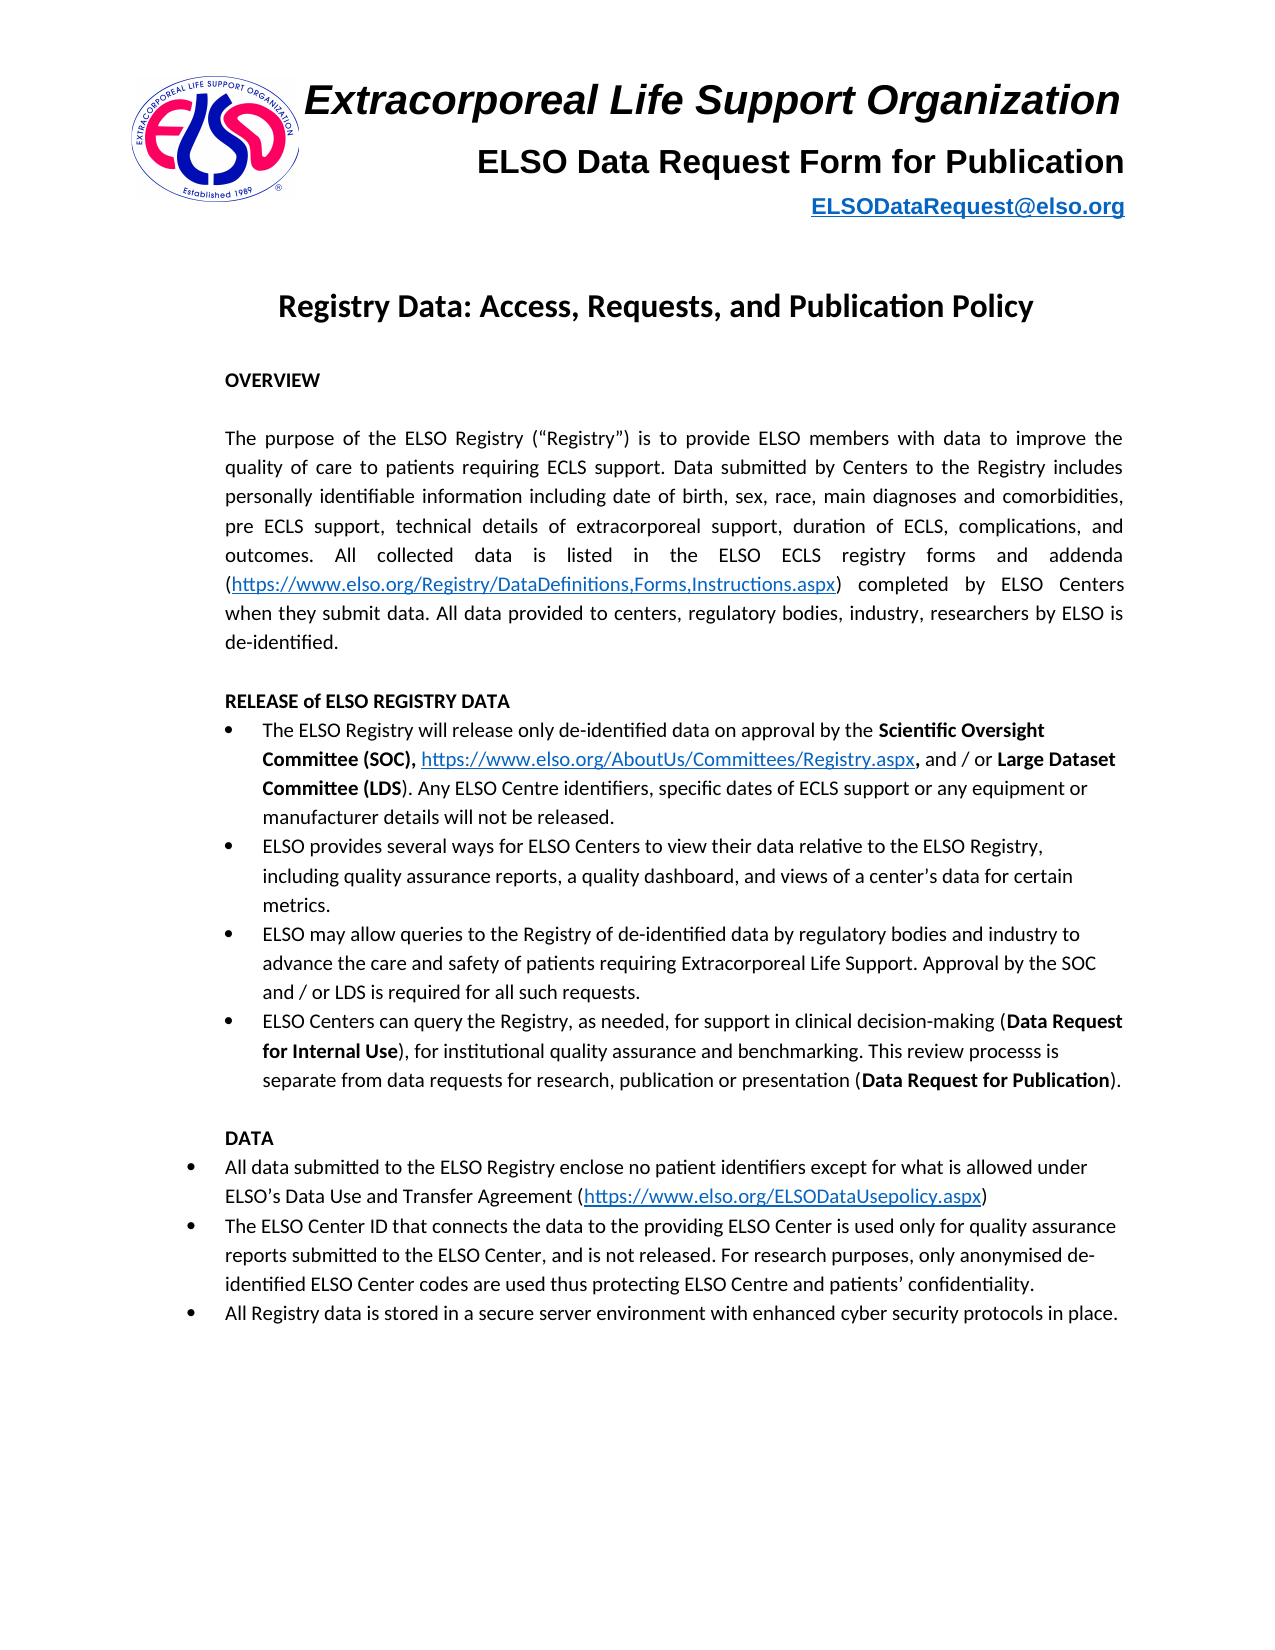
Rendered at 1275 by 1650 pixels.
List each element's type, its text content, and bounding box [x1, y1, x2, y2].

list The ELSO Registry will release only de-identified data on approval by the Scientific Oversight Committee (SOC), https://www.elso.org/AboutUs/Committees/Registry.aspx, and / or Large Dataset Committee (LDS). Any ELSO Centre identifiers, specific dates of ECLS support or any equipment or manufacturer details will not be released. [225, 717, 1125, 830]
list ELSO may allow queries to the Registry of de-identified data by regulatory bodies and industry to advance the care and safety of patients requiring Extracorporeal Life Support. Approval by the SOC and / or LDS is required for all such requests. [225, 921, 1125, 1005]
list The ELSO Center ID that connects the data to the providing ELSO Center is used only for quality assurance reports submitted to the ELSO Center, and is not released. For research purposes, only anonymised de-identified ELSO Center codes are used thus protecting ELSO Centre and patients’ confidentiality. [187, 1213, 1125, 1297]
list ELSO provides several ways for ELSO Centers to view their data relative to the ELSO Registry, including quality assurance reports, a quality dashboard, and views of a center’s data for certain metrics. [225, 834, 1125, 917]
list OVERVIEW [225, 367, 1125, 392]
list ELSO Centers can query the Registry, as needed, for support in clinical decision-making (Data Request for Internal Use), for institutional quality assurance and benchmarking. This review processs is separate from data requests for research, publication or presentation (Data Request for Publication). [225, 1009, 1125, 1092]
list All data submitted to the ELSO Registry enclose no patient identifiers except for what is allowed under ELSO’s Data Use and Transfer Agreement (https://www.elso.org/ELSODataUsepolicy.aspx) [187, 1154, 1125, 1209]
picture [131, 76, 299, 202]
list All Registry data is stored in a secure server environment with enhanced cyber security protocols in place. [187, 1300, 1125, 1326]
list RELEASE of ELSO REGISTRY DATA [225, 688, 1125, 713]
text Registry Data: Access, Requests, and Publication Policy [187, 284, 1125, 325]
list The purpose of the ELSO Registry (“Registry”) is to provide ELSO members with data to improve the quality of care to patients requiring ECLS support. Data submitted by Centers to the Registry includes personally identifiable information including date of birth, sex, race, main diagnoses and comorbidities, pre ECLS support, technical details of extracorporeal support, duration of ECLS, complications, and outcomes. All collected data is listed in the ELSO ECLS registry forms and addenda (https://www.elso.org/Registry/DataDefinitions,Forms,Instructions.aspx) completed by ELSO Centers when they submit data. All data provided to centers, regulatory bodies, industry, researchers by ELSO is de-identified. [225, 425, 1125, 655]
list DATA [225, 1125, 1125, 1151]
